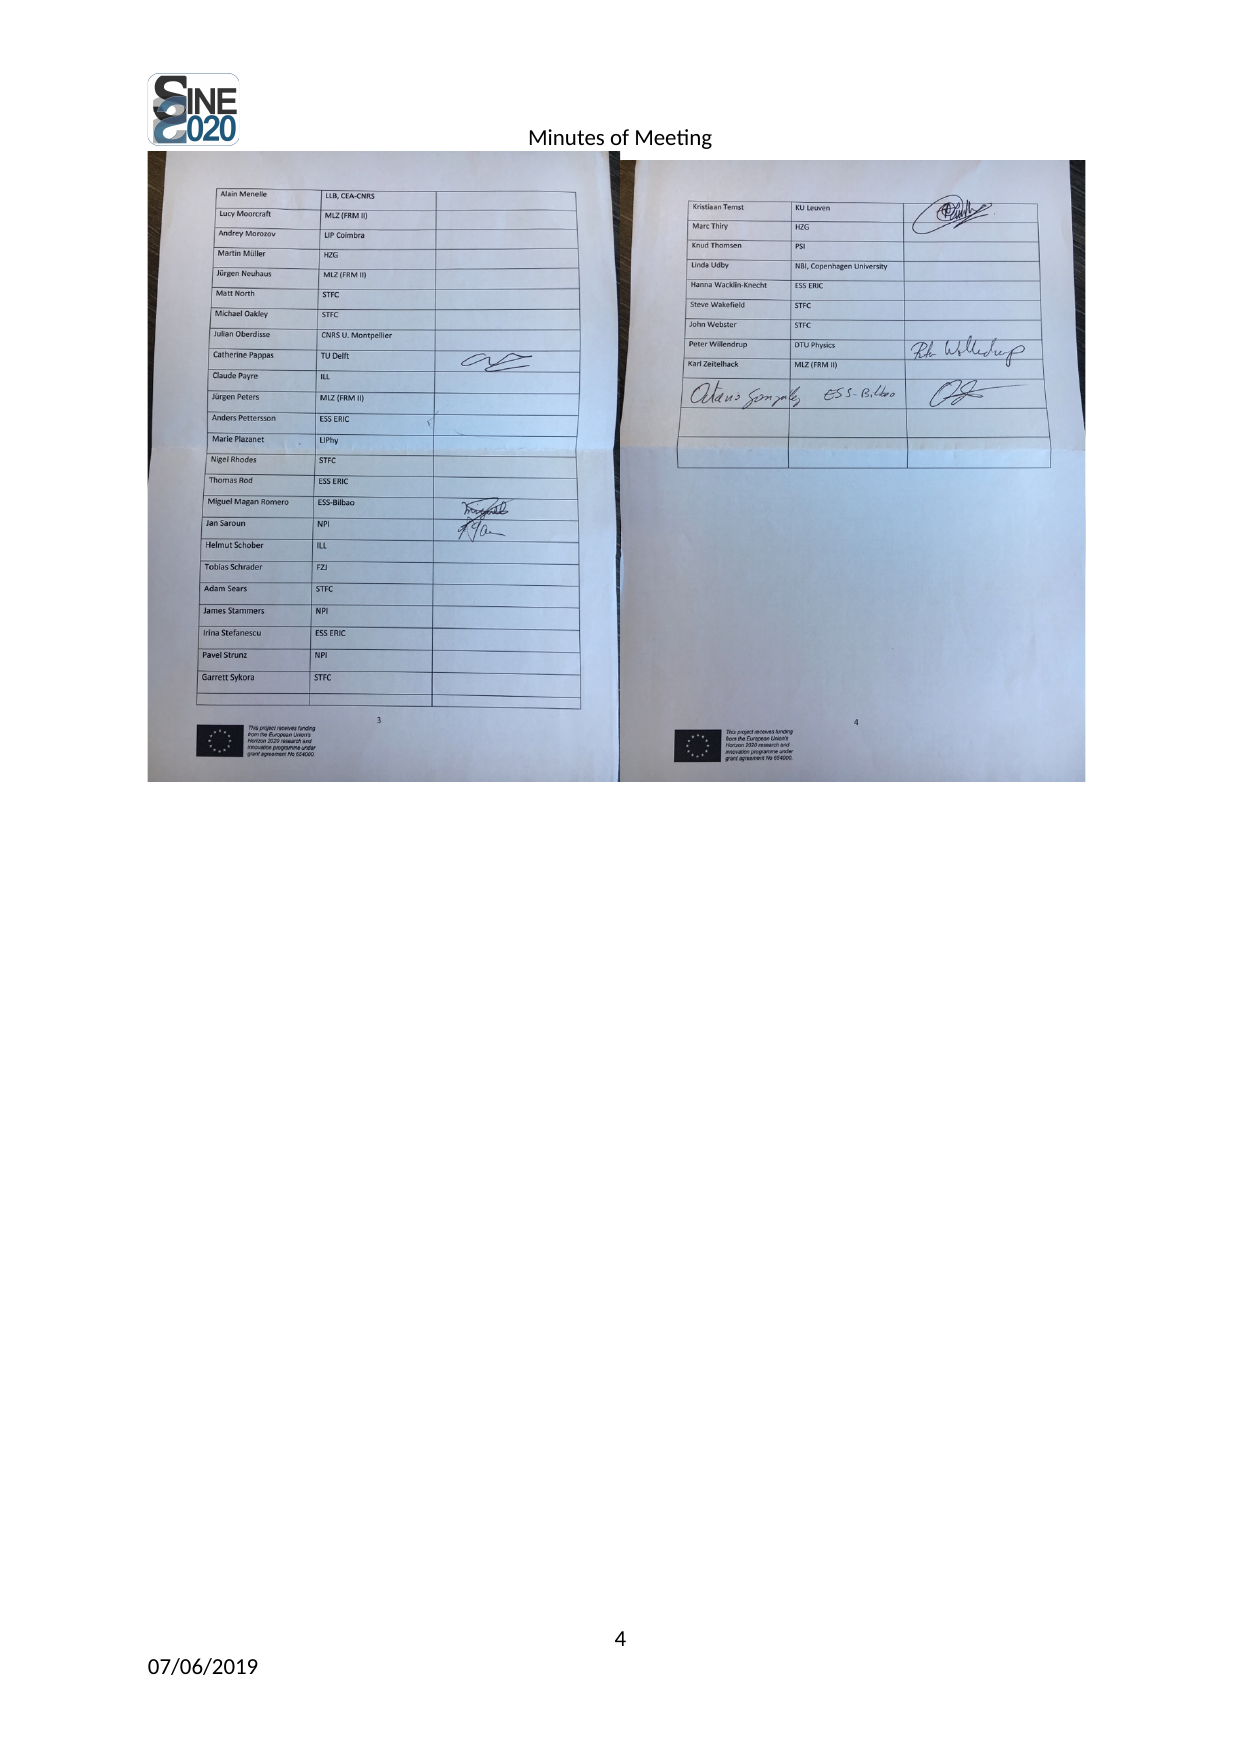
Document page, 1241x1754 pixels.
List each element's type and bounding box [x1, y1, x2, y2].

picture [147, 73, 240, 146]
picture [147, 151, 1086, 782]
